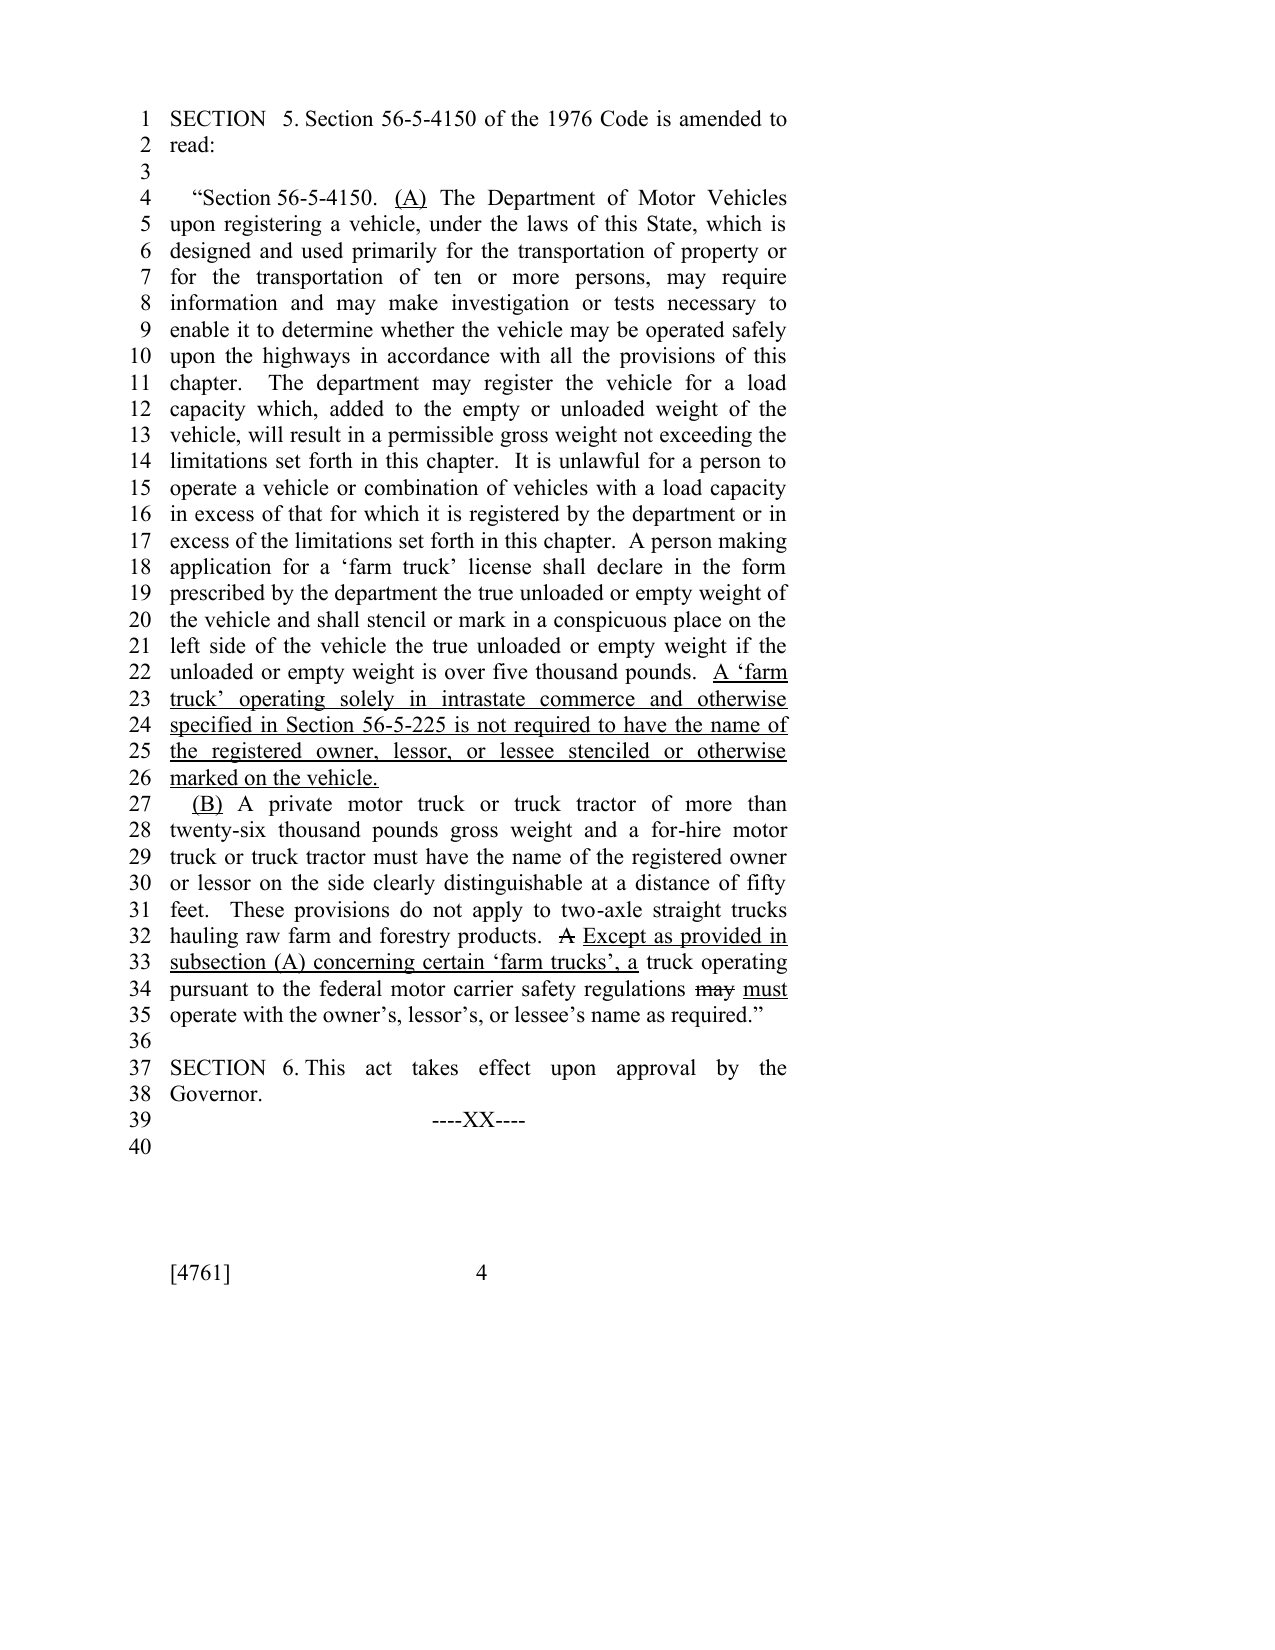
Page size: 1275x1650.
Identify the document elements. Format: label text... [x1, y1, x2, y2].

text (B) A private motor truck or truck tractor of more than twenty-six thousand pounds gross weight and a for-hire motor truck or truck tractor must have the name of the registered owner or lessor on the side clearly distinguishable at a distance of fifty feet. These provisions do not apply to two-axle straight trucks hauling raw farm and forestry products. A Except as provided in subsection (A) concerning certain ‘farm trucks’, a truck operating pursuant to the federal motor carrier safety regulations may must operate with the owner’s, lessor’s, or lessee’s name as required.” [169, 790, 787, 1027]
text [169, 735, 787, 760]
text SECTION 6. This act takes effect upon approval by the Governor. [169, 1054, 787, 1106]
text SECTION 5. Section 56-5-4150 of the 1976 Code is amended to read: [169, 105, 787, 158]
text ----XX---- [169, 1106, 787, 1133]
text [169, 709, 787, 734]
text “Section 56-5-4150. (A) The Department of Motor Vehicles upon registering a vehicle, under the laws of this State, which is designed and used primarily for the transportation of property or for the transportation of ten or more persons, may require information and may make investigation or tests necessary to enable it to determine whether the vehicle may be operated safely upon the highways in accordance with all the provisions of this chapter. The department may register the vehicle for a load capacity which, added to the empty or unloaded weight of the vehicle, will result in a permissible gross weight not exceeding the limitations set forth in this chapter. It is unlawful for a person to operate a vehicle or combination of vehicles with a load capacity in excess of that for which it is registered by the department or in excess of the limitations set forth in this chapter. A person making application for a ‘farm truck’ license shall declare in the form prescribed by the department the true unloaded or empty weight of the vehicle and shall stencil or mark in a conspicuous place on the left side of the vehicle the true unloaded or empty weight if the unloaded or empty weight is over five thousand pounds. A ‘farm truck’ operating solely in intrastate commerce and otherwise specified in Section 56-5-225 is not required to have the name of the registered owner, lessor, or lessee stenciled or otherwise marked on the vehicle. [169, 184, 787, 708]
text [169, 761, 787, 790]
